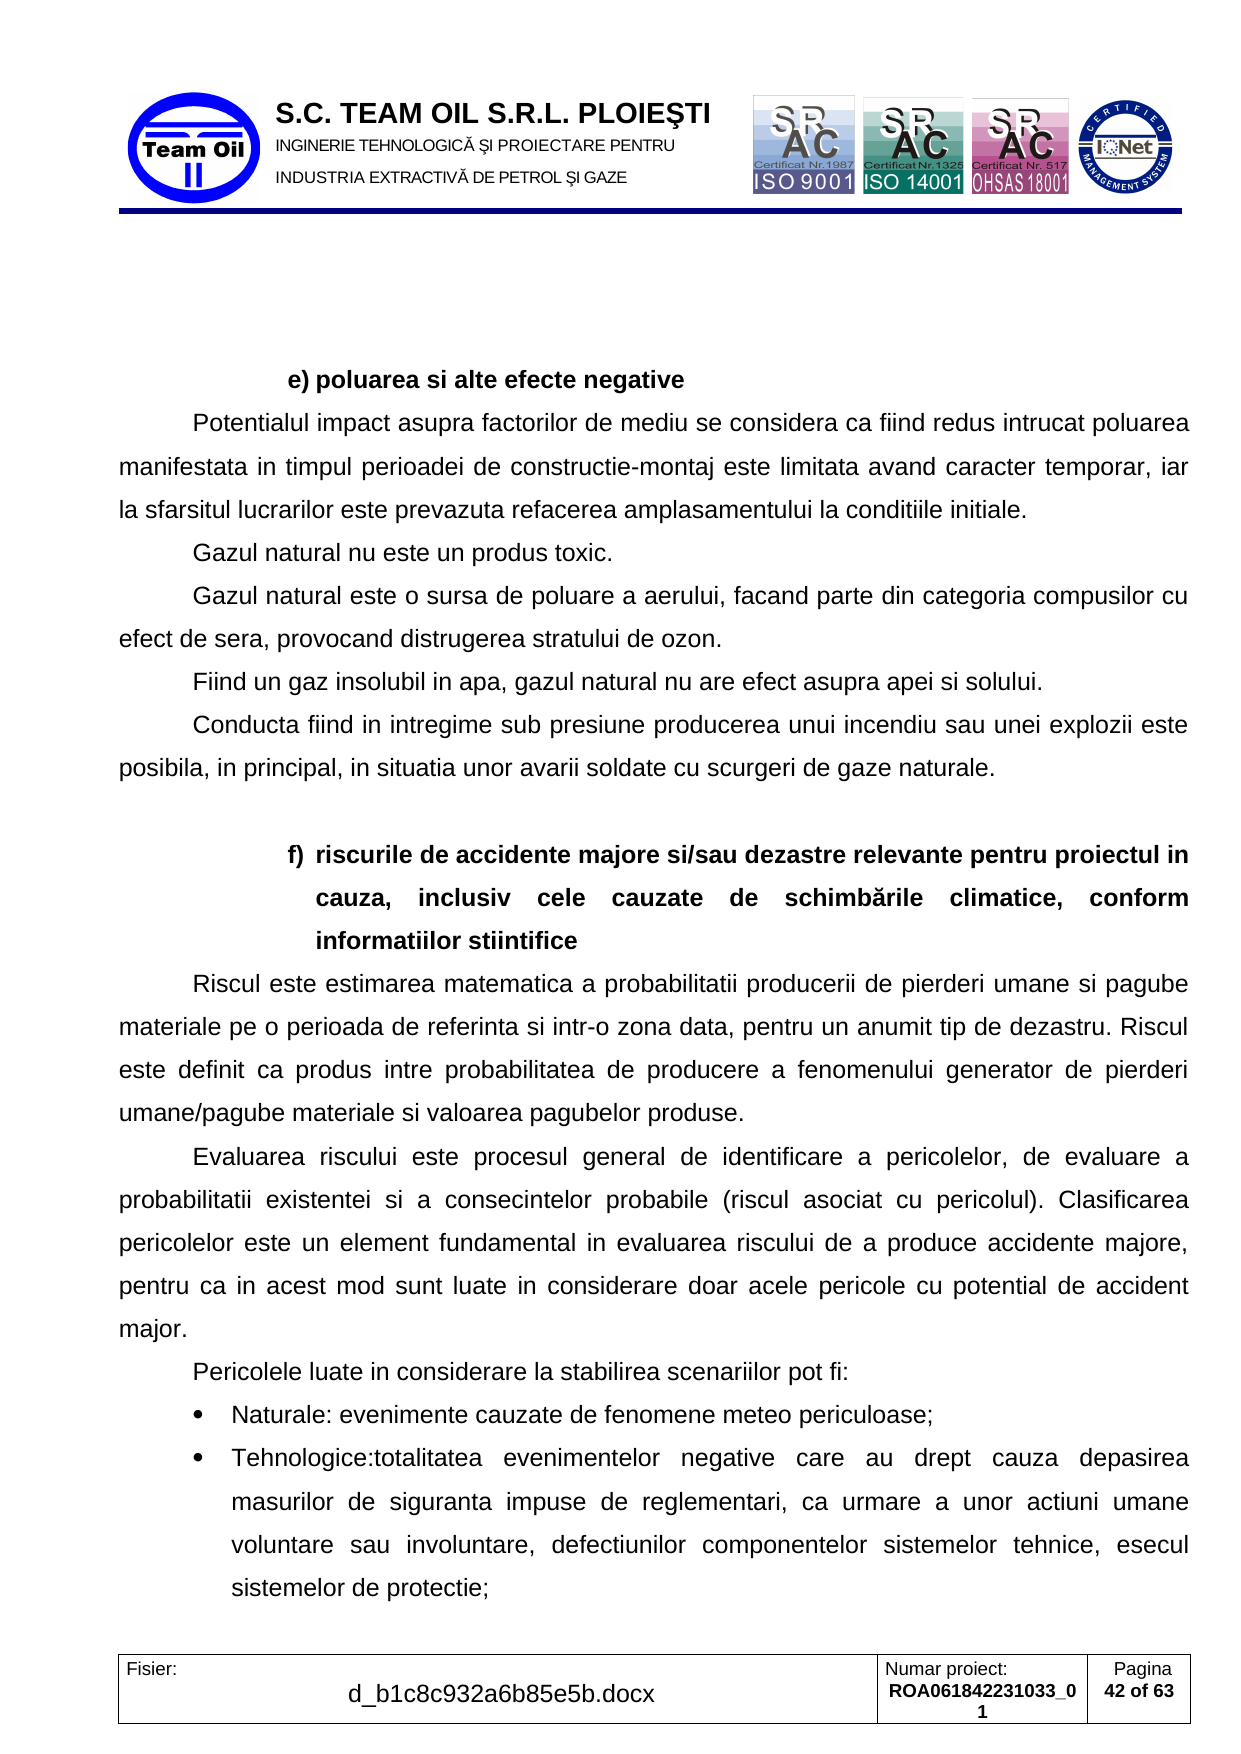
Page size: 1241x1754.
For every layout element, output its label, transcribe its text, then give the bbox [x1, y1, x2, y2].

text Potentialul impact asupra factorilor de mediu se considera ca fiind redus intrucat poluarea manifestata in timpul perioadei de constructie-montaj este limitata avand caracter temporar, iar la sfarsitul lucrarilor este prevazuta refacerea amplasamentului la conditiile initiale. [118, 408, 1191, 523]
text Pericolele luate in considerare la stabilirea scenariilor pot fi: [118, 1357, 1191, 1386]
text Evaluarea riscului este procesul general de identificare a pericolelor, de evaluare a probabilitatii existentei si a consecintelor probabile (riscul asociat cu pericolul). Clasificarea pericolelor este un element fundamental in evaluarea riscului de a produce accidente majore, pentru ca in acest mod sunt luate in considerare doar acele pericole cu potential de accident major. [118, 1141, 1191, 1343]
text Conducta fiind in intregime sub presiune producerea unui incendiu sau unei explozii este posibila, in principal, in situatia unor avarii soldate cu scurgeri de gaze naturale. [118, 710, 1191, 782]
picture [1077, 98, 1173, 194]
picture [863, 97, 964, 194]
text Gazul natural este o sursa de poluare a aerului, facand parte din categoria compusilor cu efect de sera, provocand distrugerea stratului de ozon. [118, 581, 1191, 653]
list poluarea si alte efecte negative [287, 365, 1191, 394]
list Naturale: evenimente cauzate de fenomene meteo periculoase; [193, 1400, 1191, 1429]
list Tehnologice:totalitatea evenimentelor negative care au drept cauza depasirea masurilor de siguranta impuse de reglementari, ca urmare a unor actiuni umane voluntare sau involuntare, defectiunilor componentelor sistemelor tehnice, esecul sistemelor de protectie; [193, 1443, 1191, 1602]
text Fiind un gaz insolubil in apa, gazul natural nu are efect asupra apei si solului. [118, 667, 1191, 696]
text Riscul este estimarea matematica a probabilitatii producerii de pierderi umane si pagube materiale pe o perioada de referinta si intr-o zona data, pentru un anumit tip de dezastru. Riscul este definit ca produs intre probabilitatea de producere a fenomenului generator de pierderi umane/pagube materiale si valoarea pagubelor produse. [118, 969, 1191, 1127]
picture [127, 92, 261, 204]
text Gazul natural nu este un produs toxic. [118, 538, 1191, 566]
picture [972, 98, 1069, 194]
list riscurile de accidente majore si/sau dezastre relevante pentru proiectul in cauza, inclusiv cele cauzate de schimbările climatice, conform informatiilor stiintifice [287, 839, 1191, 954]
picture [753, 95, 855, 194]
